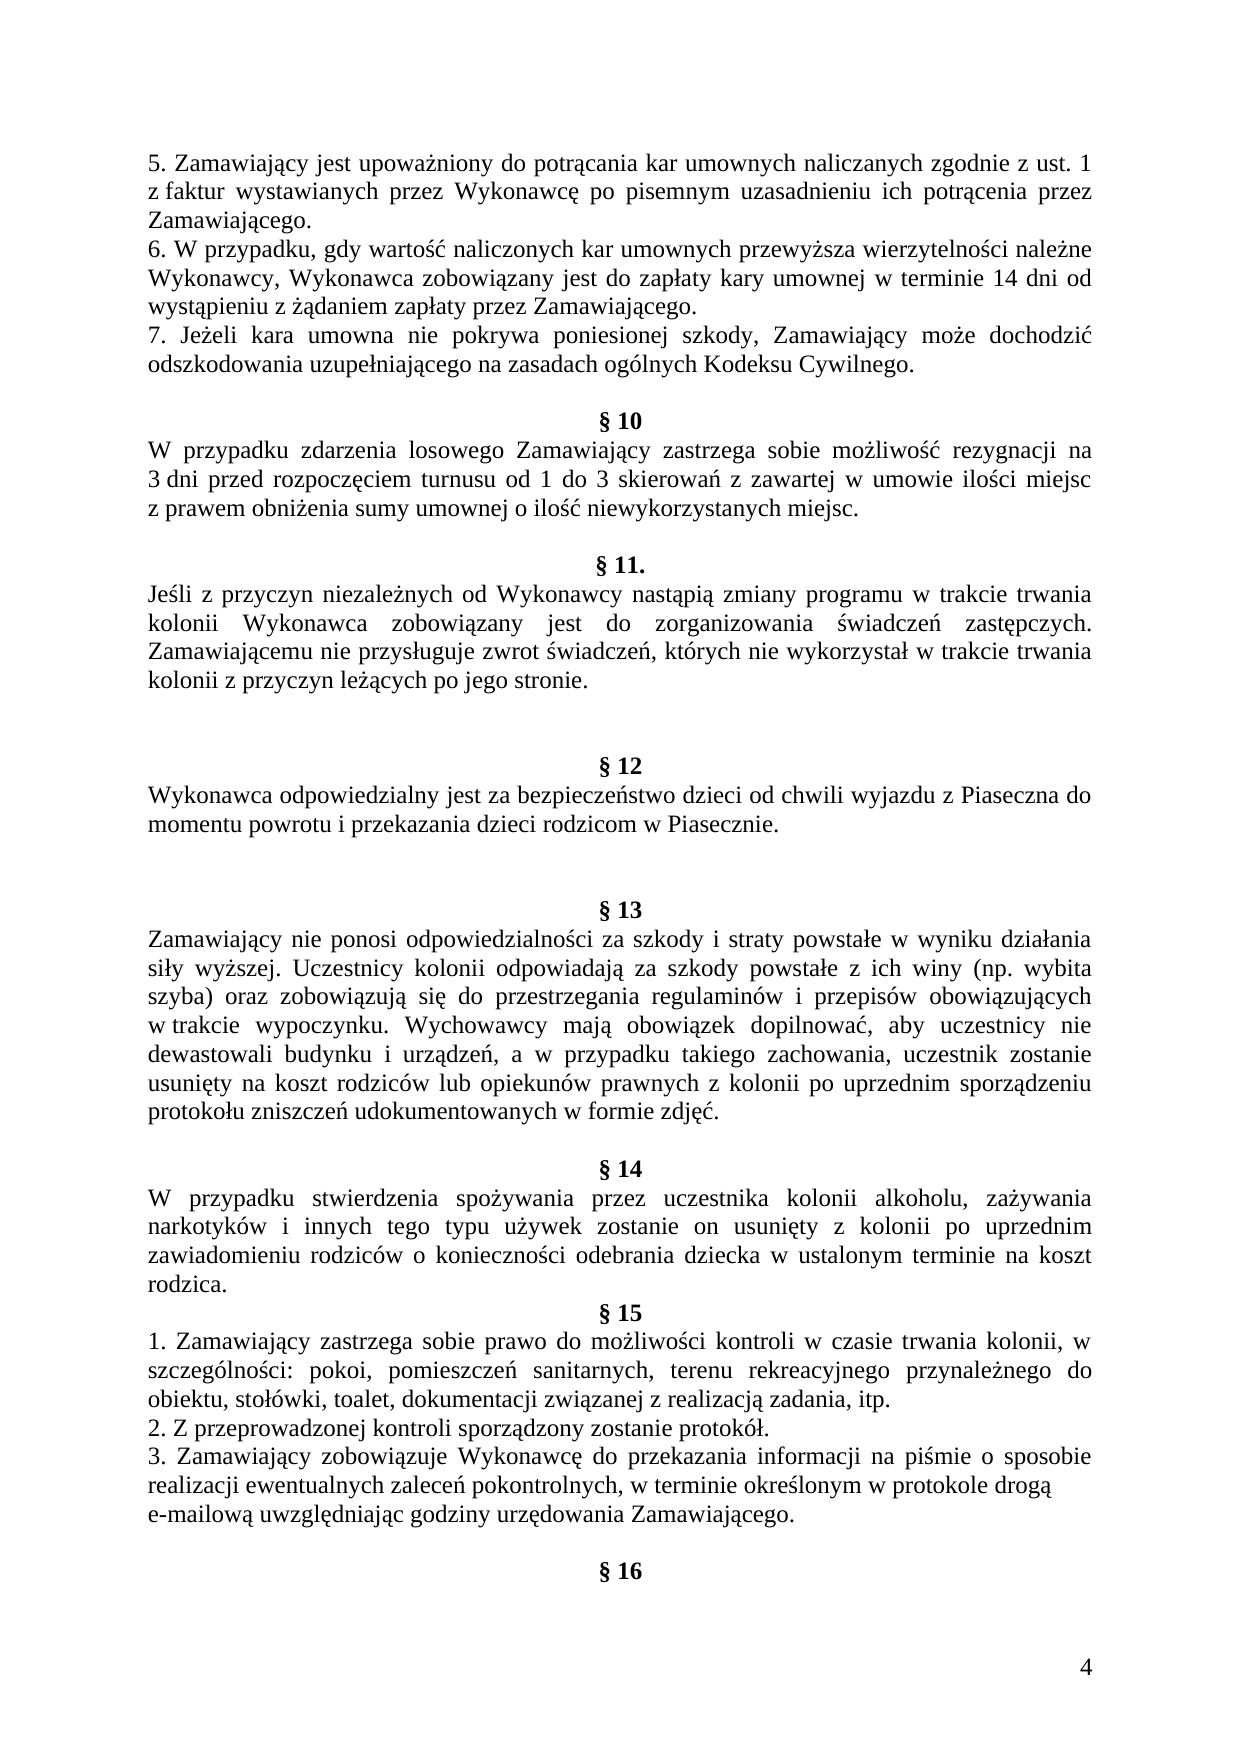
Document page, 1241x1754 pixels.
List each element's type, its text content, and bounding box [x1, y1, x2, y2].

text 3. Zamawiający zobowiązuje Wykonawcę do przekazania informacji na piśmie o sposobie realizacji ewentualnych zaleceń pokontrolnych, w terminie określonym w protokole drogą [148, 1441, 1093, 1499]
text Jeśli z przyczyn niezależnych od Wykonawcy nastąpią zmiany programu w trakcie trwania kolonii Wykonawca zobowiązany jest do zorganizowania świadczeń zastępczych. Zamawiającemu nie przysługuje zwrot świadczeń, których nie wykorzystał w trakcie trwania kolonii z przyczyn leżących po jego stronie. [148, 579, 1093, 694]
text Wykonawca odpowiedzialny jest za bezpieczeństwo dzieci od chwili wyjazdu z Piaseczna do momentu powrotu i przekazania dzieci rodzicom w Piasecznie. [148, 780, 1093, 838]
text § 15 [148, 1298, 1093, 1326]
text § 16 [148, 1556, 1093, 1585]
text § 14 [148, 1154, 1093, 1183]
text 1. Zamawiający zastrzega sobie prawo do możliwości kontroli w czasie trwania kolonii, w szczególności: pokoi, pomieszczeń sanitarnych, terenu rekreacyjnego przynależnego do obiektu, stołówki, toalet, dokumentacji związanej z realizacją zadania, itp. [148, 1326, 1093, 1413]
text 2. Z przeprowadzonej kontroli sporządzony zostanie protokół. [148, 1413, 1093, 1441]
text § 11. [148, 550, 1093, 579]
text e-mailową uwzględniając godziny urzędowania Zamawiającego. [148, 1499, 1093, 1528]
text § 12 [148, 751, 1093, 780]
text 7. Jeżeli kara umowna nie pokrywa poniesionej szkody, Zamawiający może dochodzić odszkodowania uzupełniającego na zasadach ogólnych Kodeksu Cywilnego. [148, 320, 1093, 378]
text 6. W przypadku, gdy wartość naliczonych kar umownych przewyższa wierzytelności należne Wykonawcy, Wykonawca zobowiązany jest do zapłaty kary umownej w terminie 14 dni od wystąpieniu z żądaniem zapłaty przez Zamawiającego. [148, 234, 1093, 320]
text § 10 [148, 406, 1093, 435]
text § 13 [148, 895, 1093, 924]
text W przypadku stwierdzenia spożywania przez uczestnika kolonii alkoholu, zażywania narkotyków i innych tego typu używek zostanie on usunięty z kolonii po uprzednim zawiadomieniu rodziców o konieczności odebrania dziecka w ustalonym terminie na koszt rodzica. [148, 1183, 1093, 1298]
text W przypadku zdarzenia losowego Zamawiający zastrzega sobie możliwość rezygnacji na 3 dni przed rozpoczęciem turnusu od 1 do 3 skierowań z zawartej w umowie ilości miejsc z prawem obniżenia sumy umownej o ilość niewykorzystanych miejsc. [148, 435, 1093, 521]
text Zamawiający nie ponosi odpowiedzialności za szkody i straty powstałe w wyniku działania siły wyższej. Uczestnicy kolonii odpowiadają za szkody powstałe z ich winy (np. wybita szyba) oraz zobowiązują się do przestrzegania regulaminów i przepisów obowiązujących w trakcie wypoczynku. Wychowawcy mają obowiązek dopilnować, aby uczestnicy nie dewastowali budynku i urządzeń, a w przypadku takiego zachowania, uczestnik zostanie usunięty na koszt rodziców lub opiekunów prawnych z kolonii po uprzednim sporządzeniu protokołu zniszczeń udokumentowanych w formie zdjęć. [148, 924, 1093, 1125]
text 5. Zamawiający jest upoważniony do potrącania kar umownych naliczanych zgodnie z ust. 1 z faktur wystawianych przez Wykonawcę po pisemnym uzasadnieniu ich potrącenia przez Zamawiającego. [148, 148, 1093, 234]
